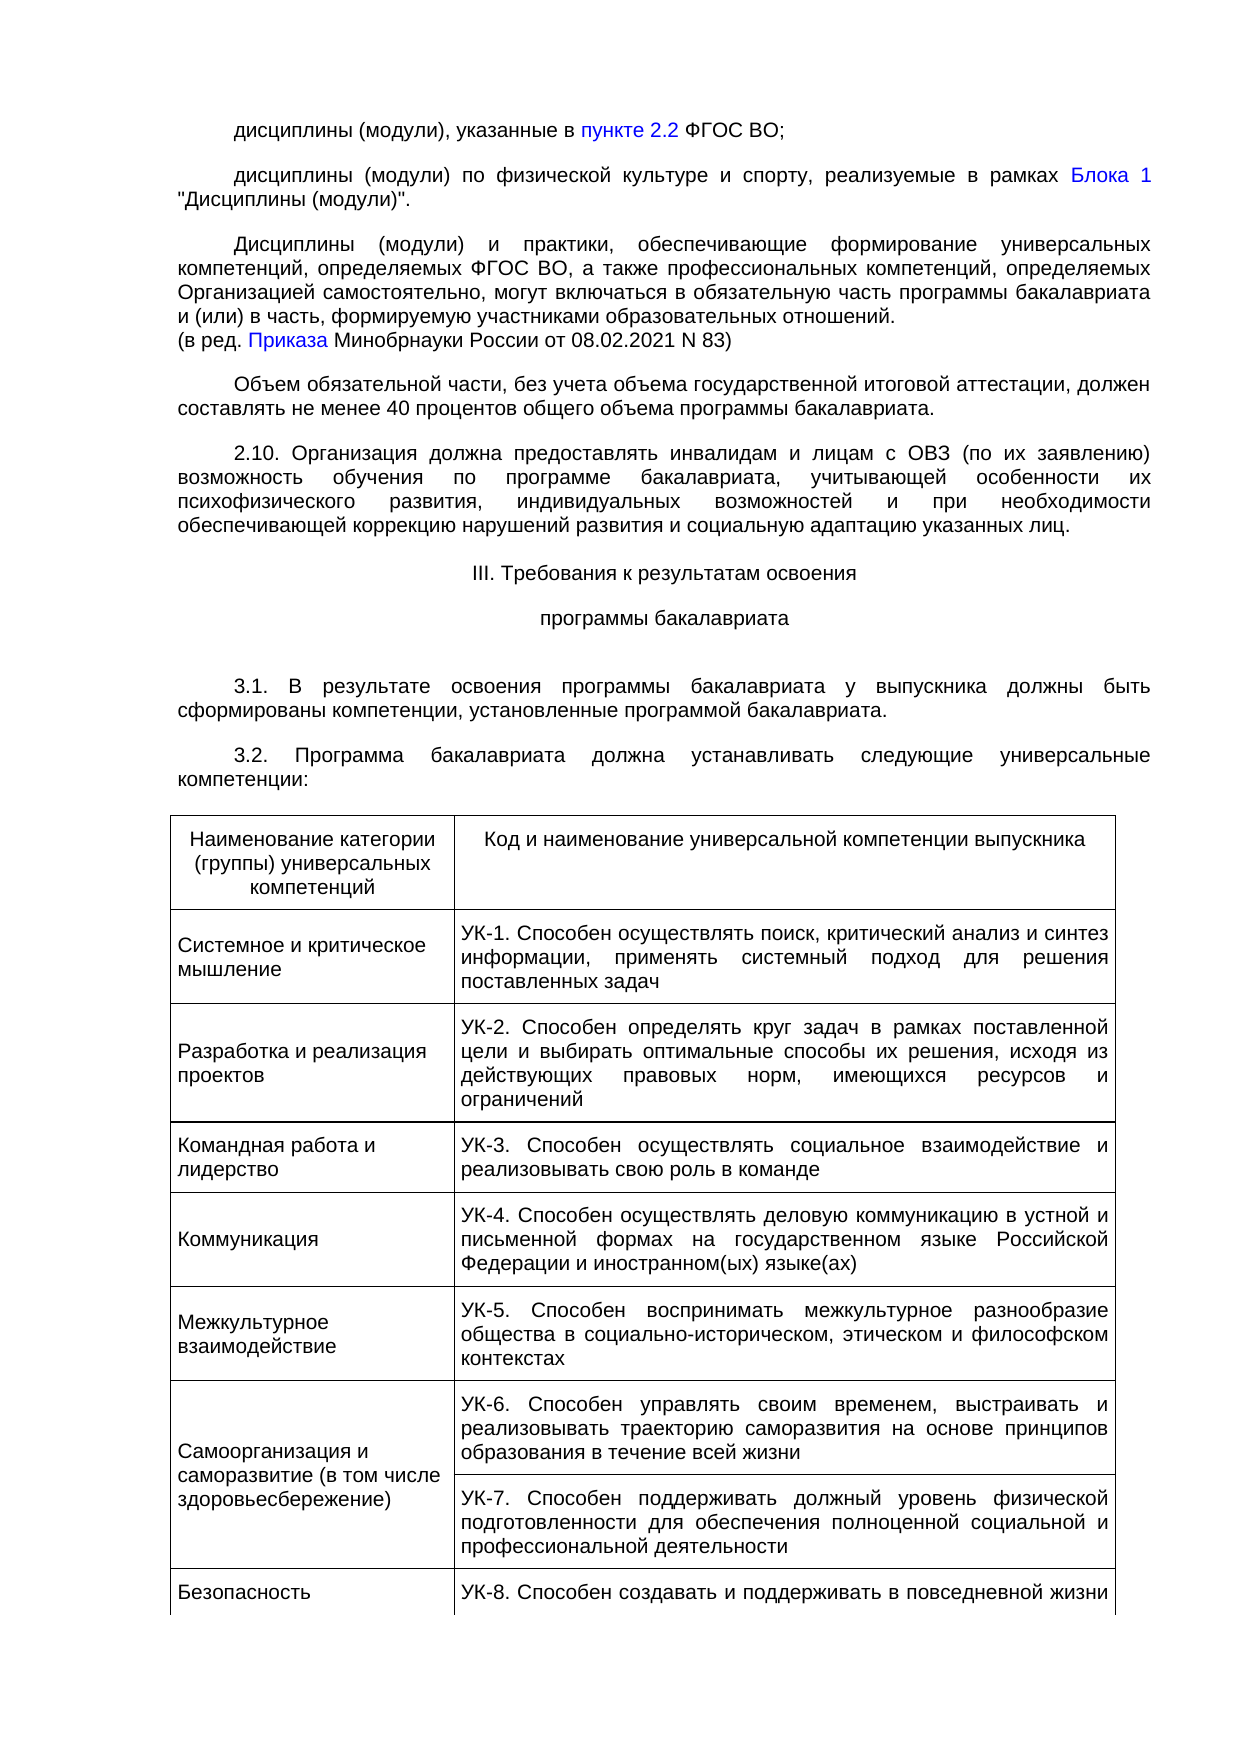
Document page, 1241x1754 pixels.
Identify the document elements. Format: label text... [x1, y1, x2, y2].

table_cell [455, 1569, 1115, 1614]
table_cell УК-1. Способен осуществлять поиск, критический анализ и синтез информации, применять системный подход для решения поставленных задач [455, 910, 1115, 1003]
table_cell УК-2. Способен определять круг задач в рамках поставленной цели и выбирать оптимальные способы их решения, исходя из действующих правовых норм, имеющихся ресурсов и ограничений [455, 1004, 1115, 1121]
table_cell Межкультурное взаимодействие [171, 1287, 454, 1380]
text дисциплины (модули), указанные в пункте 2.2 ФГОС ВО; [177, 118, 1152, 142]
table_cell УК-7. Способен поддерживать должный уровень физической подготовленности для обеспечения полноценной социальной и профессиональной деятельности [455, 1475, 1115, 1568]
text 2.10. Организация должна предоставлять инвалидам и лицам с ОВЗ (по их заявлению) возможность обучения по программе бакалавриата, учитывающей особенности их психофизического развития, индивидуальных возможностей и при необходимости обеспечивающей коррекцию нарушений развития и социальную адаптацию указанных лиц. [177, 441, 1152, 537]
table_cell УК-5. Способен воспринимать межкультурное разнообразие общества в социально-историческом, этическом и философском контекстах [455, 1287, 1115, 1380]
text программы бакалавриата [177, 606, 1152, 629]
text Дисциплины (модули) и практики, обеспечивающие формирование универсальных компетенций, определяемых ФГОС ВО, а также профессиональных компетенций, определяемых Организацией самостоятельно, могут включаться в обязательную часть программы бакалавриата и (или) в часть, формируемую участниками образовательных отношений. [177, 232, 1152, 327]
text дисциплины (модули) по физической культуре и спорту, реализуемые в рамках Блока 1 "Дисциплины (модули)". [177, 163, 1152, 211]
table_cell Разработка и реализация проектов [171, 1004, 454, 1121]
text (в ред. Приказа Минобрнауки России от 08.02.2021 N 83) [177, 327, 1152, 351]
table_cell УК-3. Способен осуществлять социальное взаимодействие и реализовывать свою роль в команде [455, 1123, 1115, 1192]
table_header Наименование категории (группы) универсальных компетенций [171, 816, 454, 909]
text Объем обязательной части, без учета объема государственной итоговой аттестации, должен составлять не менее 40 процентов общего объема программы бакалавриата. [177, 372, 1152, 420]
table_cell Командная работа и лидерство [171, 1123, 454, 1192]
text 3.2. Программа бакалавриата должна устанавливать следующие универсальные компетенции: [177, 743, 1152, 791]
text III. Требования к результатам освоения [177, 561, 1152, 585]
table_cell Системное и критическое мышление [171, 910, 454, 1003]
table_cell Коммуникация [171, 1193, 454, 1286]
table_cell УК-6. Способен управлять своим временем, выстраивать и реализовывать траекторию саморазвития на основе принципов образования в течение всей жизни [455, 1381, 1115, 1474]
table_cell Самоорганизация и саморазвитие (в том числе здоровьесбережение) [171, 1381, 454, 1568]
table_header Код и наименование универсальной компетенции выпускника [455, 816, 1115, 909]
table_cell УК-4. Способен осуществлять деловую коммуникацию в устной и письменной формах на государственном языке Российской Федерации и иностранном(ых) языке(ах) [455, 1193, 1115, 1286]
text 3.1. В результате освоения программы бакалавриата у выпускника должны быть сформированы компетенции, установленные программой бакалавриата. [177, 674, 1152, 722]
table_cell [171, 1569, 454, 1614]
